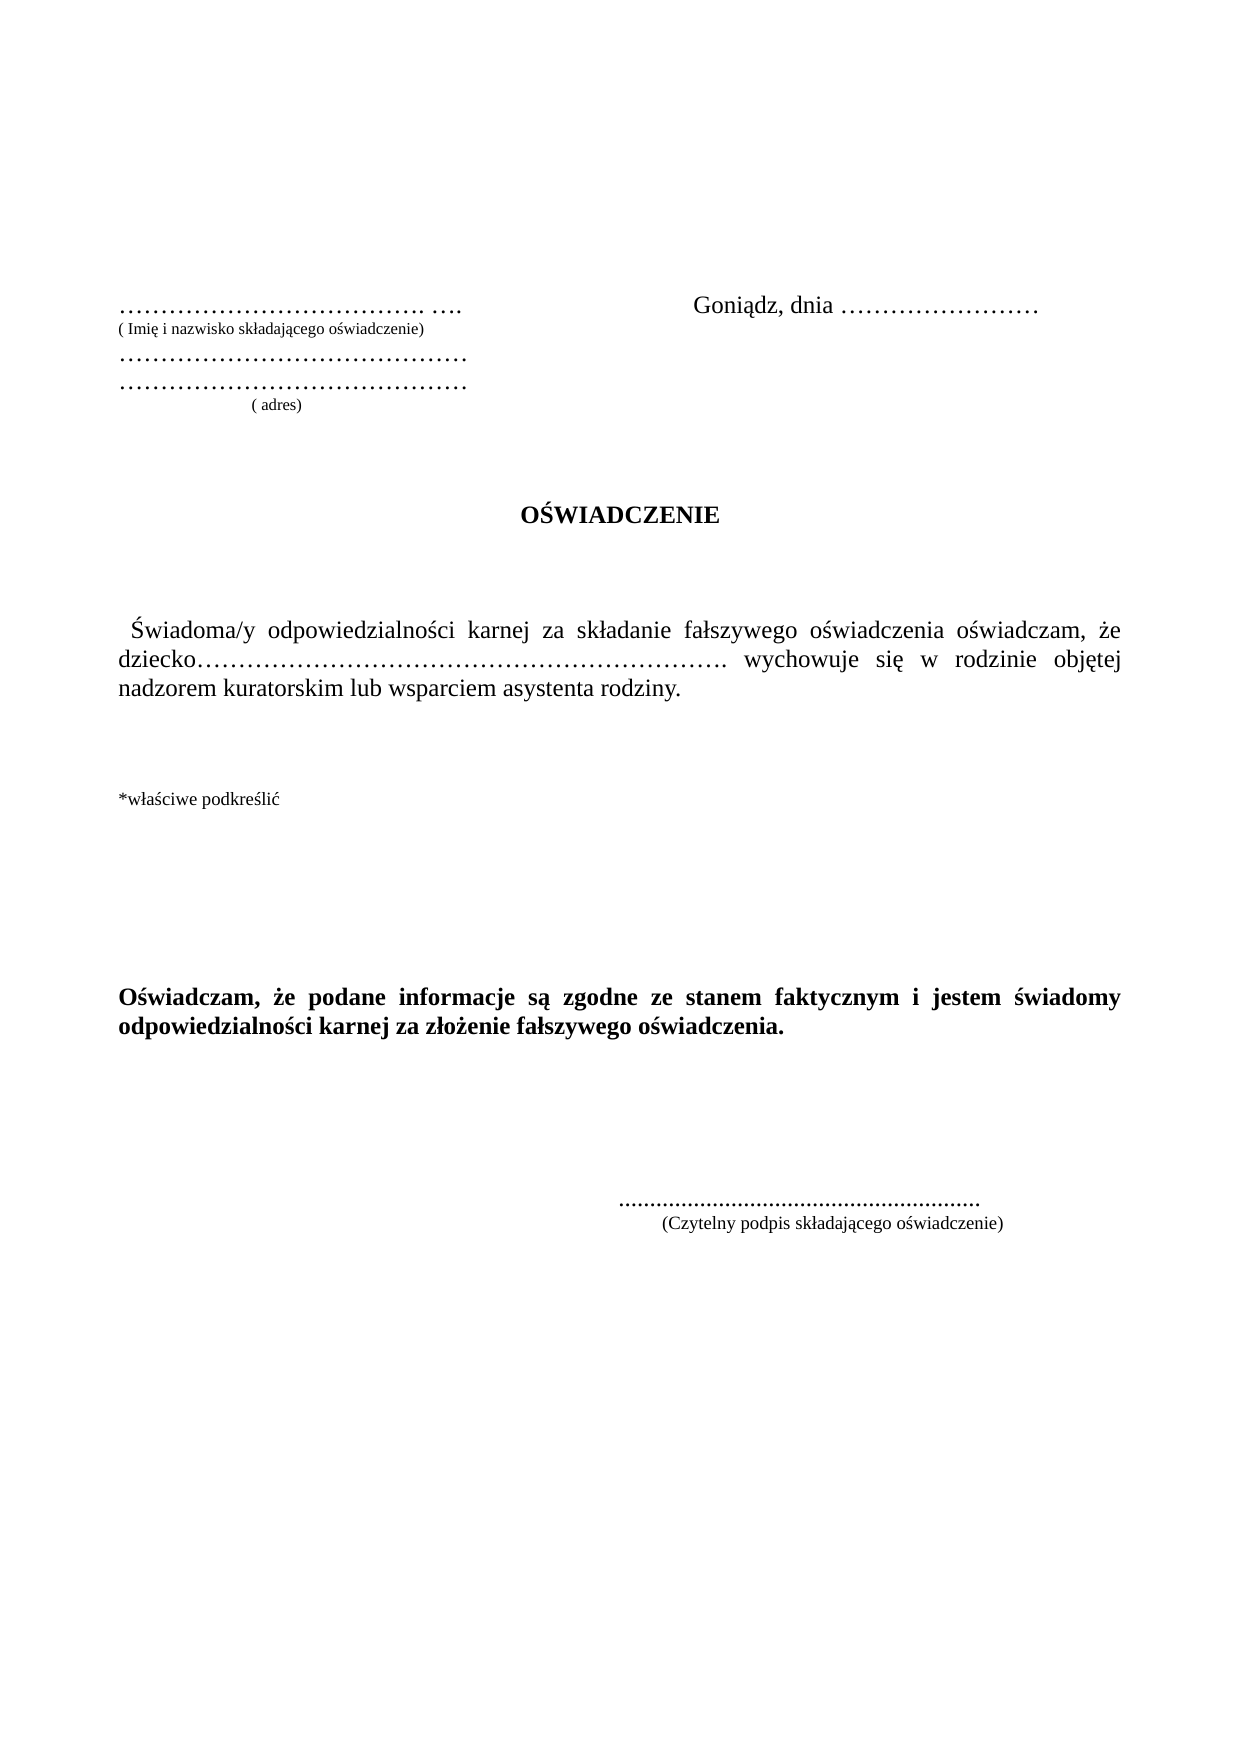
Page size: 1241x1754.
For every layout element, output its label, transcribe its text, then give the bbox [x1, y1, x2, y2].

text (Czytelny podpis składającego oświadczenie) [118, 1212, 1122, 1234]
text ( adres) [118, 395, 1122, 414]
text …………………………………… [118, 366, 1122, 395]
text …………………………………… [118, 338, 1122, 366]
text Świadoma/y odpowiedzialności karnej za składanie fałszywego oświadczenia oświadczam, że dziecko………………………………………………………. wychowuje się w rodzinie objętej nadzorem kuratorskim lub wsparciem asystenta rodziny. [118, 616, 1122, 702]
text *właściwe podkreślić [118, 788, 1122, 810]
text ………………………………. …. Goniądz, dnia …………………… [118, 290, 1122, 318]
text OŚWIADCZENIE [118, 501, 1122, 529]
text Oświadczam, że podane informacje są zgodne ze stanem faktycznym i jestem świadomy odpowiedzialności karnej za złożenie fałszywego oświadczenia. [118, 982, 1122, 1040]
text ( Imię i nazwisko składającego oświadczenie) [118, 318, 1122, 338]
text .......................................................... [118, 1183, 1122, 1212]
